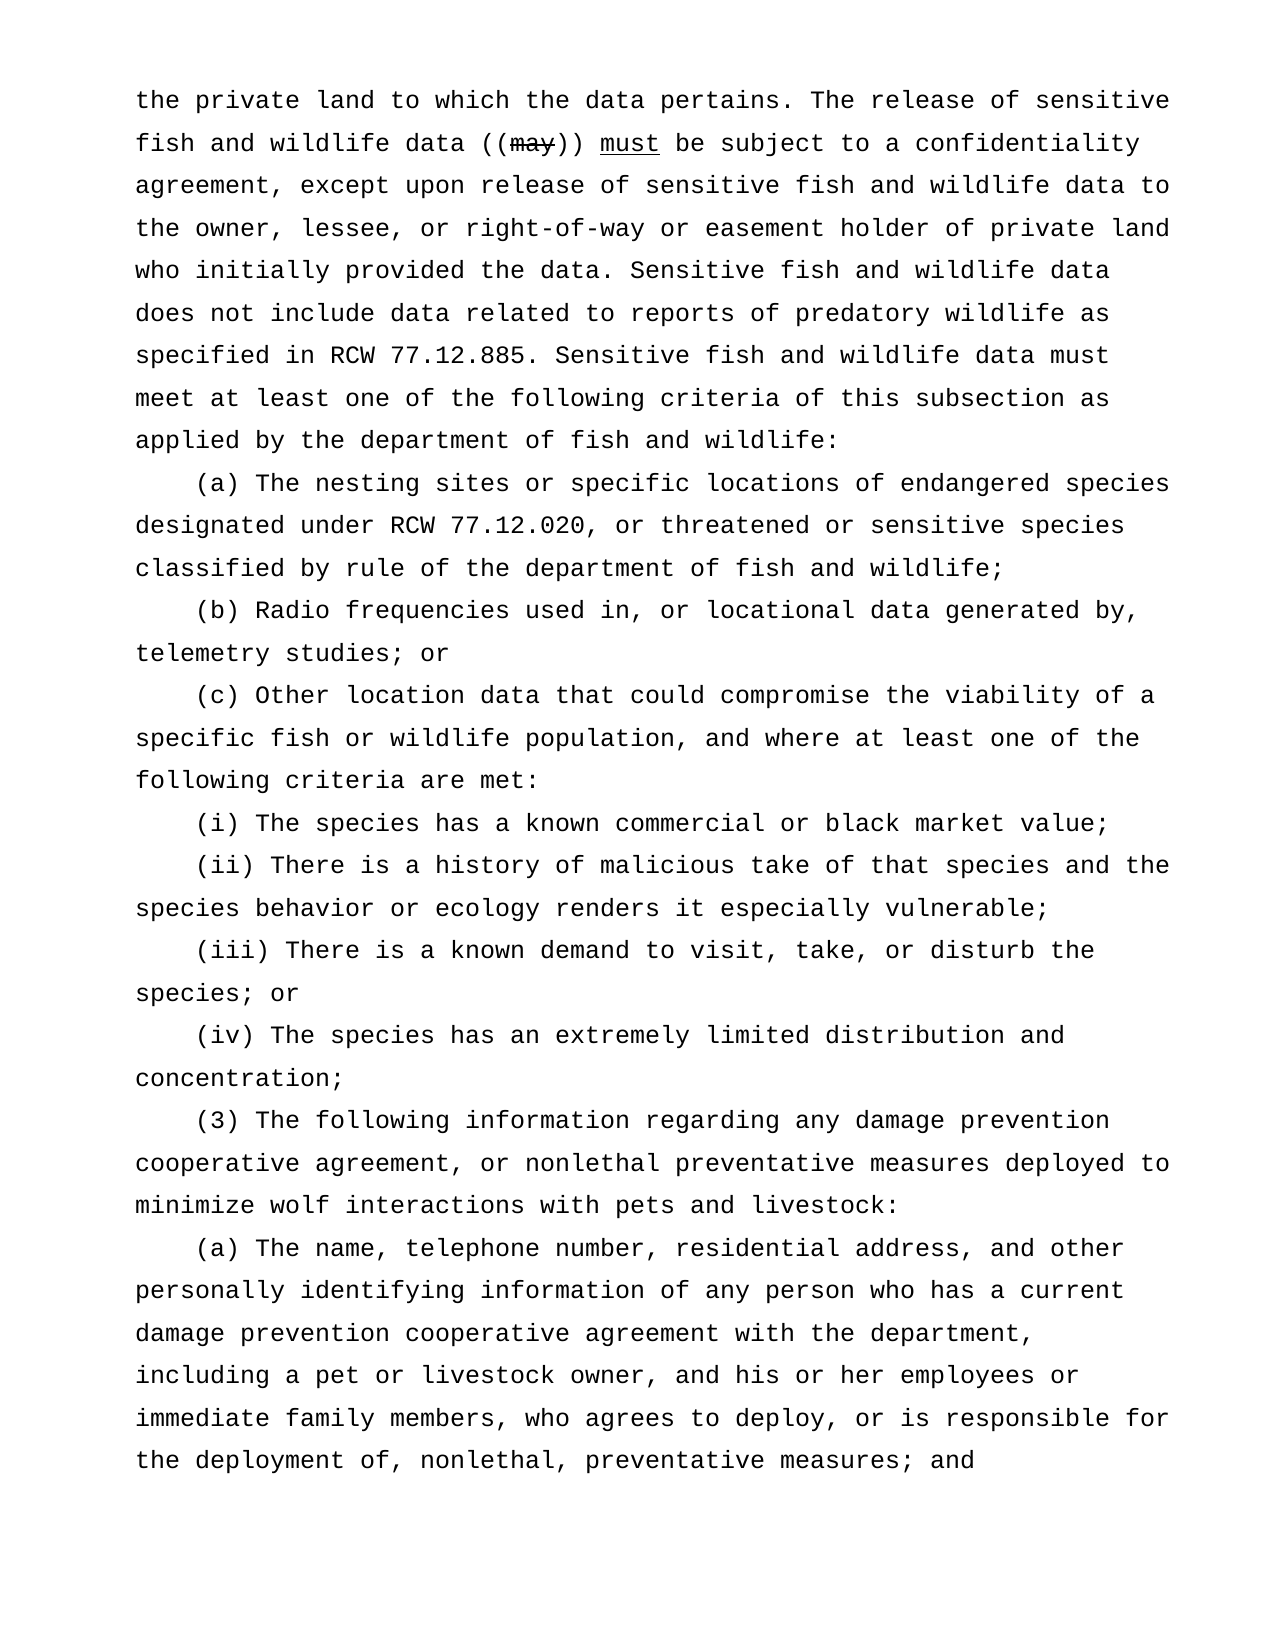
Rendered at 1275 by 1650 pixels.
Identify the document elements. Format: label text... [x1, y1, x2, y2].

text (iv) The species has an extremely limited distribution and concentration; [135, 1010, 1170, 1095]
text (i) The species has a known commercial or black market value; [135, 797, 1170, 840]
text (b) Radio frequencies used in, or locational data generated by, telemetry studies; or [135, 585, 1170, 670]
text (ii) There is a history of malicious take of that species and the species behavior or ecology renders it especially vulnerable; [135, 840, 1170, 925]
text (c) Other location data that could compromise the viability of a specific fish or wildlife population, and where at least one of the following criteria are met: [135, 670, 1170, 797]
text (a) The nesting sites or specific locations of endangered species designated under RCW 77.12.020, or threatened or sensitive species classified by rule of the department of fish and wildlife; [135, 457, 1170, 585]
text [135, 75, 1170, 457]
text (iii) There is a known demand to visit, take, or disturb the species; or [135, 925, 1170, 1010]
text (3) The following information regarding any damage prevention cooperative agreement, or nonlethal preventative measures deployed to minimize wolf interactions with pets and livestock: [135, 1095, 1170, 1222]
text (a) The name, telephone number, residential address, and other personally identifying information of any person who has a current damage prevention cooperative agreement with the department, including a pet or livestock owner, and his or her employees or immediate family members, who agrees to deploy, or is responsible for the deployment of, nonlethal, preventative measures; and [135, 1222, 1170, 1477]
